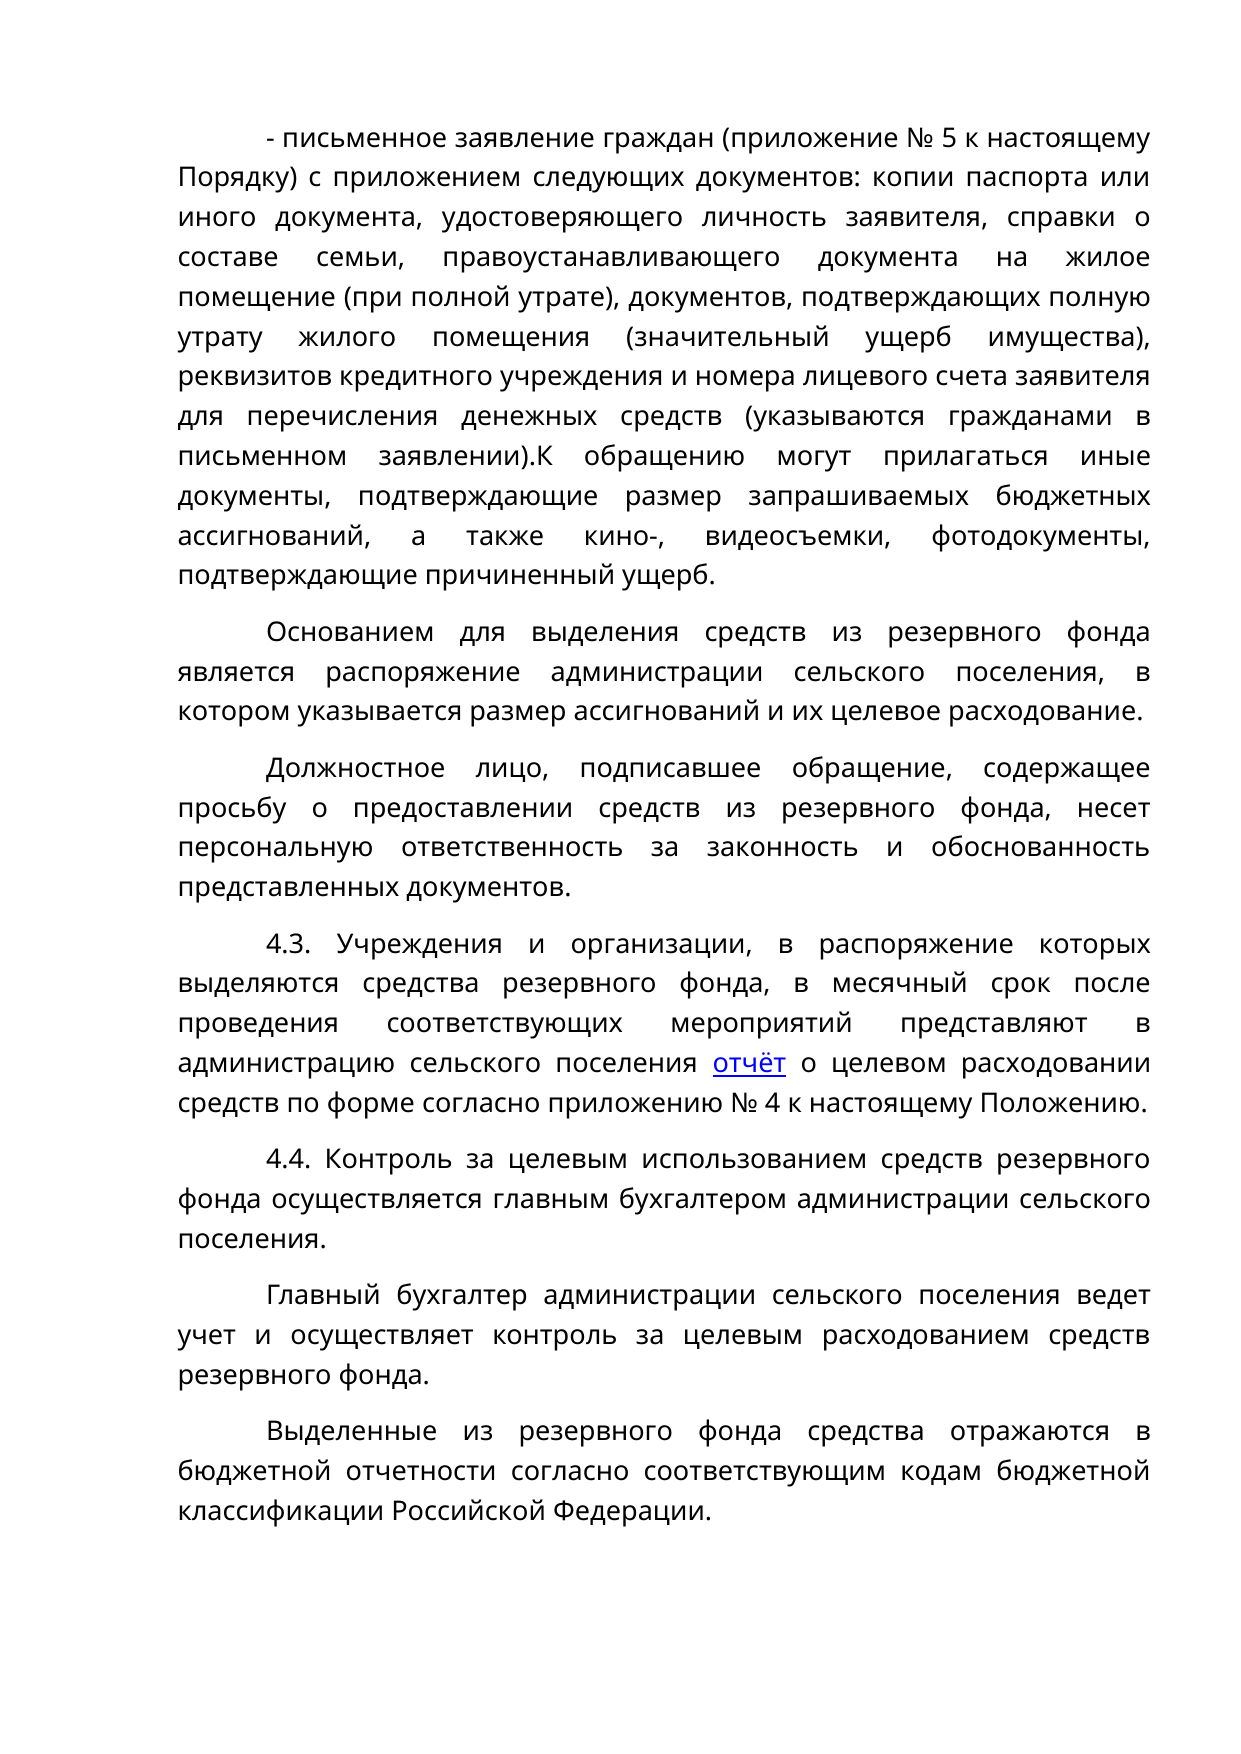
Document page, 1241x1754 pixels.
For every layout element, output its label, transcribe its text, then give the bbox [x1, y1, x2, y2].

text 4.3. Учреждения и организации, в распоряжение которых выделяются средства резервного фонда, в месячный срок после проведения соответствующих мероприятий представляют в администрацию сельского поселения отчёт о целевом расходовании средств по форме согласно приложению № 4 к настоящему Положению. [177, 924, 1152, 1120]
text Главный бухгалтер администрации сельского поселения ведет учет и осуществляет контроль за целевым расходованием средств резервного фонда. [177, 1276, 1152, 1392]
text Должностное лицо, подписавшее обращение, содержащее просьбу о предоставлении средств из резервного фонда, несет персональную ответственность за законность и обоснованность представленных документов. [177, 748, 1152, 904]
text - письменное заявление граждан (приложение № 5 к настоящему Порядку) с приложением следующих документов: копии паспорта или иного документа, удостоверяющего личность заявителя, справки о составе семьи, правоустанавливающего документа на жилое помещение (при полной утрате), документов, подтверждающих полную утрату жилого помещения (значительный ущерб имущества), реквизитов кредитного учреждения и номера лицевого счета заявителя для перечисления денежных средств (указываются гражданами в письменном заявлении).К обращению могут прилагаться иные документы, подтверждающие размер запрашиваемых бюджетных ассигнований, а также кино-, видеосъемки, фотодокументы, подтверждающие причиненный ущерб. [177, 118, 1152, 593]
text Основанием для выделения средств из резервного фонда является распоряжение администрации сельского поселения, в котором указывается размер ассигнований и их целевое расходование. [177, 612, 1152, 729]
text Выделенные из резервного фонда средства отражаются в бюджетной отчетности согласно соответствующим кодам бюджетной классификации Российской Федерации. [177, 1412, 1152, 1528]
text 4.4. Контроль за целевым использованием средств резервного фонда осуществляется главным бухгалтером администрации сельского поселения. [177, 1140, 1152, 1256]
